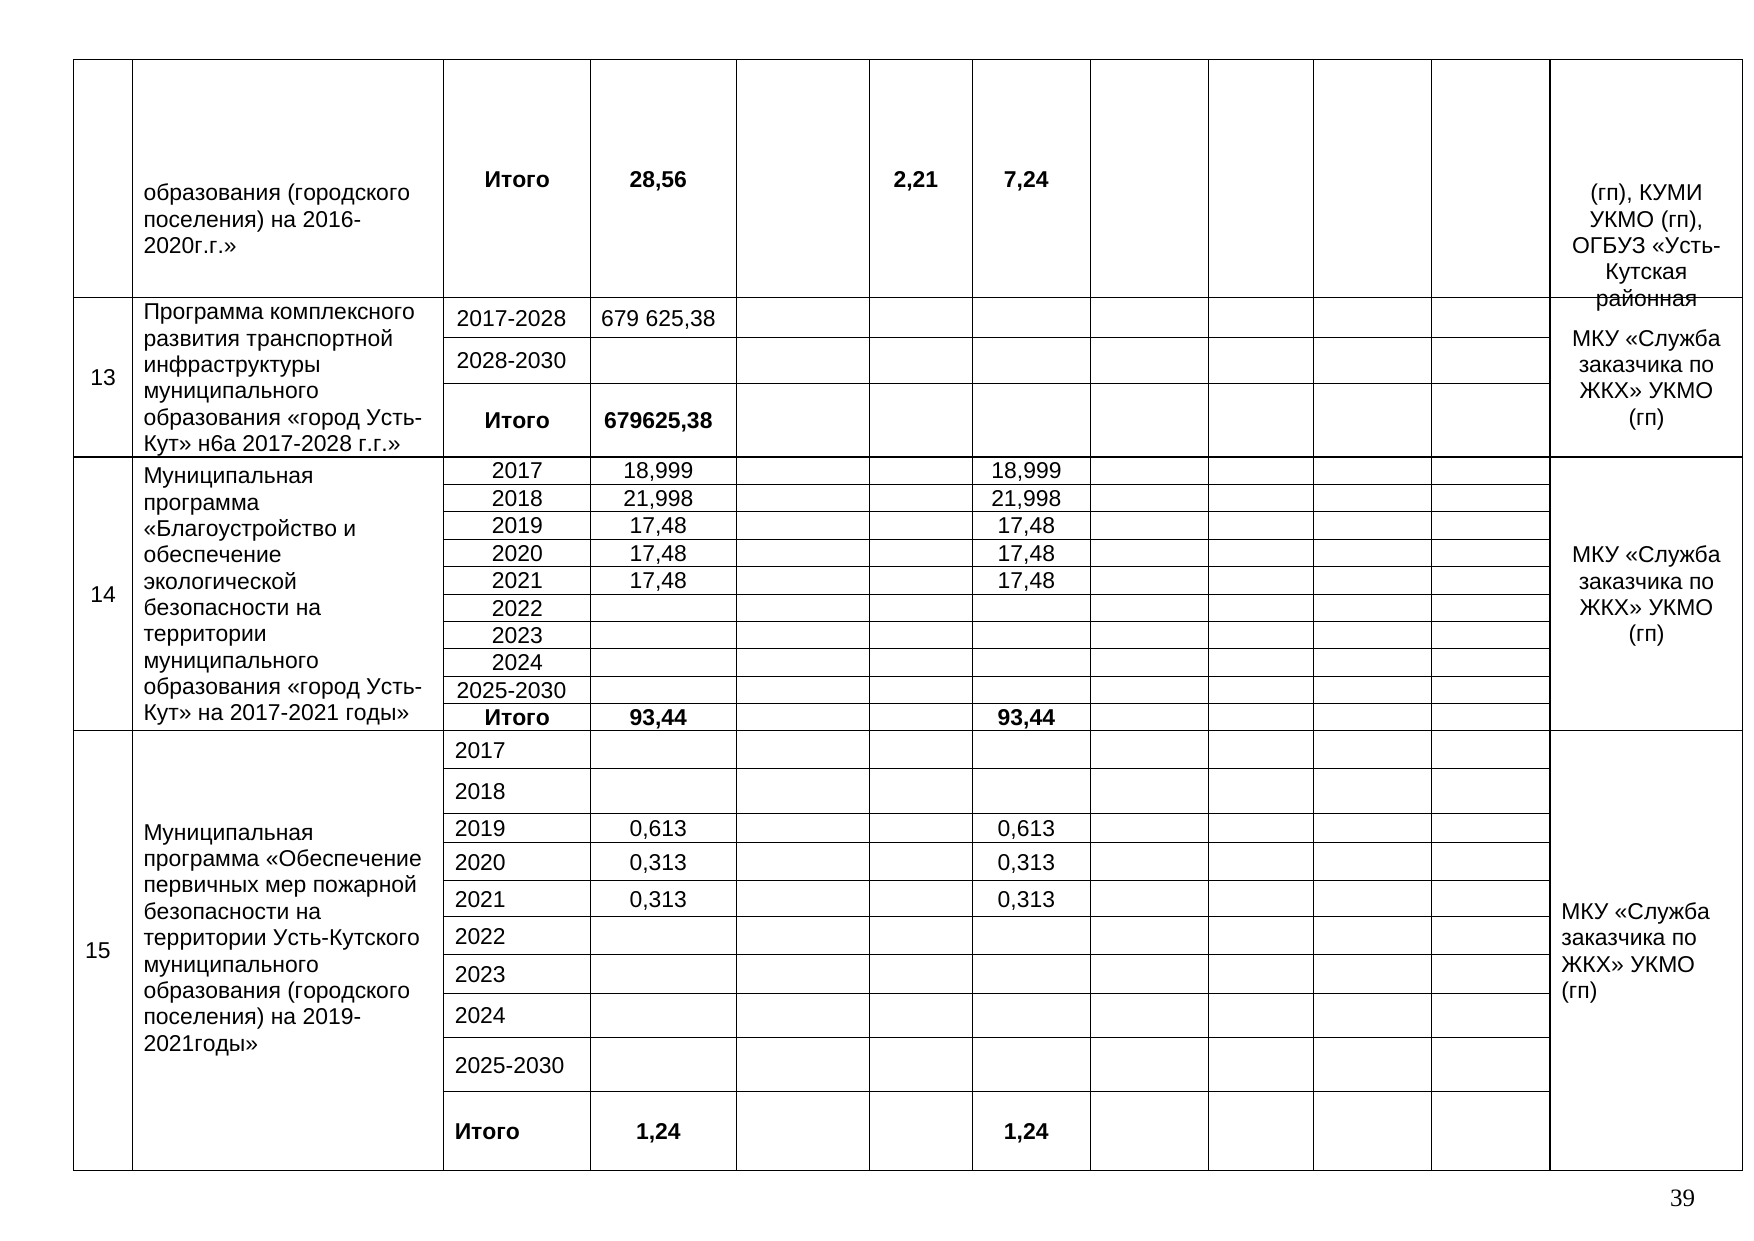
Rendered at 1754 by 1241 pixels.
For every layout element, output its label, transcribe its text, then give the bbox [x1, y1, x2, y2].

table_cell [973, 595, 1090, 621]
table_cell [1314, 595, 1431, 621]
table_cell [1432, 338, 1549, 383]
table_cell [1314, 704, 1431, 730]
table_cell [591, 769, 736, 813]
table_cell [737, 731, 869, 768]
table_cell [1209, 298, 1313, 337]
table_cell 21,998 [591, 485, 736, 511]
table_cell [870, 512, 972, 539]
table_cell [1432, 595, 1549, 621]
table_cell 17,48 [973, 540, 1090, 566]
table_cell 14 [74, 458, 132, 730]
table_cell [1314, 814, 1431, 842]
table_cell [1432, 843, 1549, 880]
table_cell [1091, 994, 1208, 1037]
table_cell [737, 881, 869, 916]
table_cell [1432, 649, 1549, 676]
table_cell 2020 [444, 540, 590, 566]
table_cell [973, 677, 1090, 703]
table_cell [1091, 512, 1208, 539]
table_cell [870, 458, 972, 484]
table_cell [870, 485, 972, 511]
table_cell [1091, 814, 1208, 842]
table_cell 18,999 [591, 458, 736, 484]
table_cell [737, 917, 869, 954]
table_cell Итого [444, 384, 590, 456]
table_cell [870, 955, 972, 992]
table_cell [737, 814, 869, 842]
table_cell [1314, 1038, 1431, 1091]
table_cell [1432, 298, 1549, 337]
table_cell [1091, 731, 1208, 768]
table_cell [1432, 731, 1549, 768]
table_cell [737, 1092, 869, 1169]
table_cell [1432, 60, 1549, 297]
table_cell 21,998 [973, 485, 1090, 511]
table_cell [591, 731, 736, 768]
table_cell 2017-2028 [444, 298, 590, 337]
table_cell [737, 338, 869, 383]
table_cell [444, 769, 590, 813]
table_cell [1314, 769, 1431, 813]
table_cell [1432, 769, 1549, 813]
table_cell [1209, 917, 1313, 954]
table_cell [1209, 338, 1313, 383]
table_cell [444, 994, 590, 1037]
table_cell Итого [444, 60, 590, 297]
table_cell 13 [74, 298, 132, 456]
table_cell [737, 540, 869, 566]
table_cell [1314, 338, 1431, 383]
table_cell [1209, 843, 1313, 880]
table_cell [1209, 540, 1313, 566]
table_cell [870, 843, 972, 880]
table_cell 17,48 [973, 512, 1090, 539]
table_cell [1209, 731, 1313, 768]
table_cell [1314, 298, 1431, 337]
table_cell [737, 298, 869, 337]
table_cell [1314, 60, 1431, 297]
table_cell МКУ «Служба заказчика по ЖКХ» УКМО (гп) [1551, 458, 1742, 730]
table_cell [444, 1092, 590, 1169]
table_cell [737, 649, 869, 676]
table_cell [1314, 567, 1431, 593]
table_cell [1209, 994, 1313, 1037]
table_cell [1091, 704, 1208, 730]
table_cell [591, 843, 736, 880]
table_cell 17,48 [973, 567, 1090, 593]
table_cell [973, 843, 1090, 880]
table_cell [1209, 567, 1313, 593]
table_cell [591, 338, 736, 383]
table_cell 17,48 [591, 567, 736, 593]
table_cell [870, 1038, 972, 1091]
table_cell 2,21 [870, 60, 972, 297]
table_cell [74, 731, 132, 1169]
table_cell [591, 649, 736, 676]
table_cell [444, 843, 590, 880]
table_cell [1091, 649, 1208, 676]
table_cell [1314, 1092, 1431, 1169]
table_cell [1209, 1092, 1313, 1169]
table_cell [1091, 338, 1208, 383]
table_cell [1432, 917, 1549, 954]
table_cell 679625,38 [591, 384, 736, 456]
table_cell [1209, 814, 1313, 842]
table_cell [870, 540, 972, 566]
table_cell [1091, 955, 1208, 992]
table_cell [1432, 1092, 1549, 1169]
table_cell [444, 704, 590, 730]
table_cell [1091, 60, 1208, 297]
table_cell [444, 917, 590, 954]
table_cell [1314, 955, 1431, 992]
table_cell 17,48 [591, 512, 736, 539]
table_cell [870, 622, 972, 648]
table_cell 2019 [444, 512, 590, 539]
table_cell 2022 [444, 595, 590, 621]
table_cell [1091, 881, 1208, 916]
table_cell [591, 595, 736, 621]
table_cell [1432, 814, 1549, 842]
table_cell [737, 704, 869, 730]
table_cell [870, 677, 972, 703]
table_cell [1091, 540, 1208, 566]
table_cell [973, 298, 1090, 337]
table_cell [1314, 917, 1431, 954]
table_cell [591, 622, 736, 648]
table_cell 2028-2030 [444, 338, 590, 383]
table_cell 2018 [444, 485, 590, 511]
table_cell [737, 458, 869, 484]
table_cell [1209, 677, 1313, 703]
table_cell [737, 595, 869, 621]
table_cell [1209, 384, 1313, 456]
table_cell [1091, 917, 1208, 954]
table_cell [1432, 512, 1549, 539]
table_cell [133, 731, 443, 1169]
table_cell [1314, 512, 1431, 539]
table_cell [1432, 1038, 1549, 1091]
table_cell [1091, 567, 1208, 593]
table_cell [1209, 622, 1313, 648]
table_cell [737, 567, 869, 593]
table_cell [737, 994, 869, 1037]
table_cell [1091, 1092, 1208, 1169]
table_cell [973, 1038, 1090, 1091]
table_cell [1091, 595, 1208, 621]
table_cell 28,56 [591, 60, 736, 297]
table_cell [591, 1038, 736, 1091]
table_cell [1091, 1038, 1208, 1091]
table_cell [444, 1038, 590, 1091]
table_cell МКУ «Служба заказчика по ЖКХ» УКМО (гп) [1551, 298, 1742, 456]
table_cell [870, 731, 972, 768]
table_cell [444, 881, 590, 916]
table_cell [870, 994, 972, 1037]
table_cell 679 625,38 [591, 298, 736, 337]
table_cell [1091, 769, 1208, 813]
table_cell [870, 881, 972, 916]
table_cell [1209, 458, 1313, 484]
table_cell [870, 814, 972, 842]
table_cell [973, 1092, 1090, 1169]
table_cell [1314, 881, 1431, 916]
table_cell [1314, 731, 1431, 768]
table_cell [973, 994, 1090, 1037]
table_cell [1314, 540, 1431, 566]
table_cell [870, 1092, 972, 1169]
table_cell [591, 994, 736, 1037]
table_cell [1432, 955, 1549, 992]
table_cell [737, 60, 869, 297]
table_cell [870, 567, 972, 593]
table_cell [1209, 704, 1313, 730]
table_cell [1209, 512, 1313, 539]
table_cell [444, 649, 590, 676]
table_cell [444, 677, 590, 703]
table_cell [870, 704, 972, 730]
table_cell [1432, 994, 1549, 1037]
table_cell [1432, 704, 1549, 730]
table_cell [1209, 60, 1313, 297]
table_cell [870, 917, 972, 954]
table_cell [1091, 384, 1208, 456]
table_cell [1091, 458, 1208, 484]
table_cell [1432, 458, 1549, 484]
table_cell [1432, 540, 1549, 566]
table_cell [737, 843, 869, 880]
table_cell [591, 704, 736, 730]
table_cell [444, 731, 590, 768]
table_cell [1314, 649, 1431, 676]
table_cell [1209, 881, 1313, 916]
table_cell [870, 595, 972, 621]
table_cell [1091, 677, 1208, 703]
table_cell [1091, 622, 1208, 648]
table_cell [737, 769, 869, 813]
table_cell [1432, 384, 1549, 456]
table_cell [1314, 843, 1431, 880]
table_cell 2021 [444, 567, 590, 593]
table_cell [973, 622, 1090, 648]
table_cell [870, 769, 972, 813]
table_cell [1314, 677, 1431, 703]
table_cell [870, 298, 972, 337]
table_cell [1314, 485, 1431, 511]
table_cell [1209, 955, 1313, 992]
table_cell [1091, 298, 1208, 337]
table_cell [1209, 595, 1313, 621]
table_cell Муниципальная программа «Благоустройство и обеспечение экологической безопасности на территории муниципального образования «город Усть-Кут» на 2017-2021 годы» [133, 458, 443, 730]
table_cell [870, 338, 972, 383]
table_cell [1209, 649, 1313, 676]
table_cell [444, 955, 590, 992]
table_cell [973, 338, 1090, 383]
table_cell [1432, 485, 1549, 511]
table_cell [1314, 458, 1431, 484]
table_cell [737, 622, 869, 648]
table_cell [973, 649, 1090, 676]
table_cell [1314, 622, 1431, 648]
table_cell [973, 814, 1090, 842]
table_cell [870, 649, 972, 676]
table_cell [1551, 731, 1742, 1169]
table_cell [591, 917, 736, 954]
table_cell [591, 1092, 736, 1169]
table_cell [1091, 485, 1208, 511]
table_cell [1209, 485, 1313, 511]
table_cell 7,24 [973, 60, 1090, 297]
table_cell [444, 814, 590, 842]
table_cell [870, 384, 972, 456]
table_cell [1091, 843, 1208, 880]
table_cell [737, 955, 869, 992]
table_cell [1314, 384, 1431, 456]
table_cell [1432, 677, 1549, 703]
table_cell [737, 384, 869, 456]
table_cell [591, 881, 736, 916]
table_cell 2017 [444, 458, 590, 484]
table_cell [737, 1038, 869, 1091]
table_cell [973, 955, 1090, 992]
table_cell [1432, 567, 1549, 593]
table_cell [737, 485, 869, 511]
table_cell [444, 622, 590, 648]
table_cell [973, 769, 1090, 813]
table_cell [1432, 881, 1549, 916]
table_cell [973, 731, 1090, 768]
table_cell 17,48 [591, 540, 736, 566]
table_cell [973, 384, 1090, 456]
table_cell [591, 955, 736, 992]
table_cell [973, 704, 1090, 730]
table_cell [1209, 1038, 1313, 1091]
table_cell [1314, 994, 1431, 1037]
table_cell Программа комплексного развития транспортной инфраструктуры муниципального образования «город Усть-Кут» н6а 2017-2028 г.г.» [133, 298, 443, 456]
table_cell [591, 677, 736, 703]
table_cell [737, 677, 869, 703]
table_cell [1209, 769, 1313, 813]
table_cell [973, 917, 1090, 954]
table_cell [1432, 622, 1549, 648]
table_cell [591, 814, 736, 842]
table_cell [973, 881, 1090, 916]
table_cell [737, 512, 869, 539]
table_cell 18,999 [973, 458, 1090, 484]
